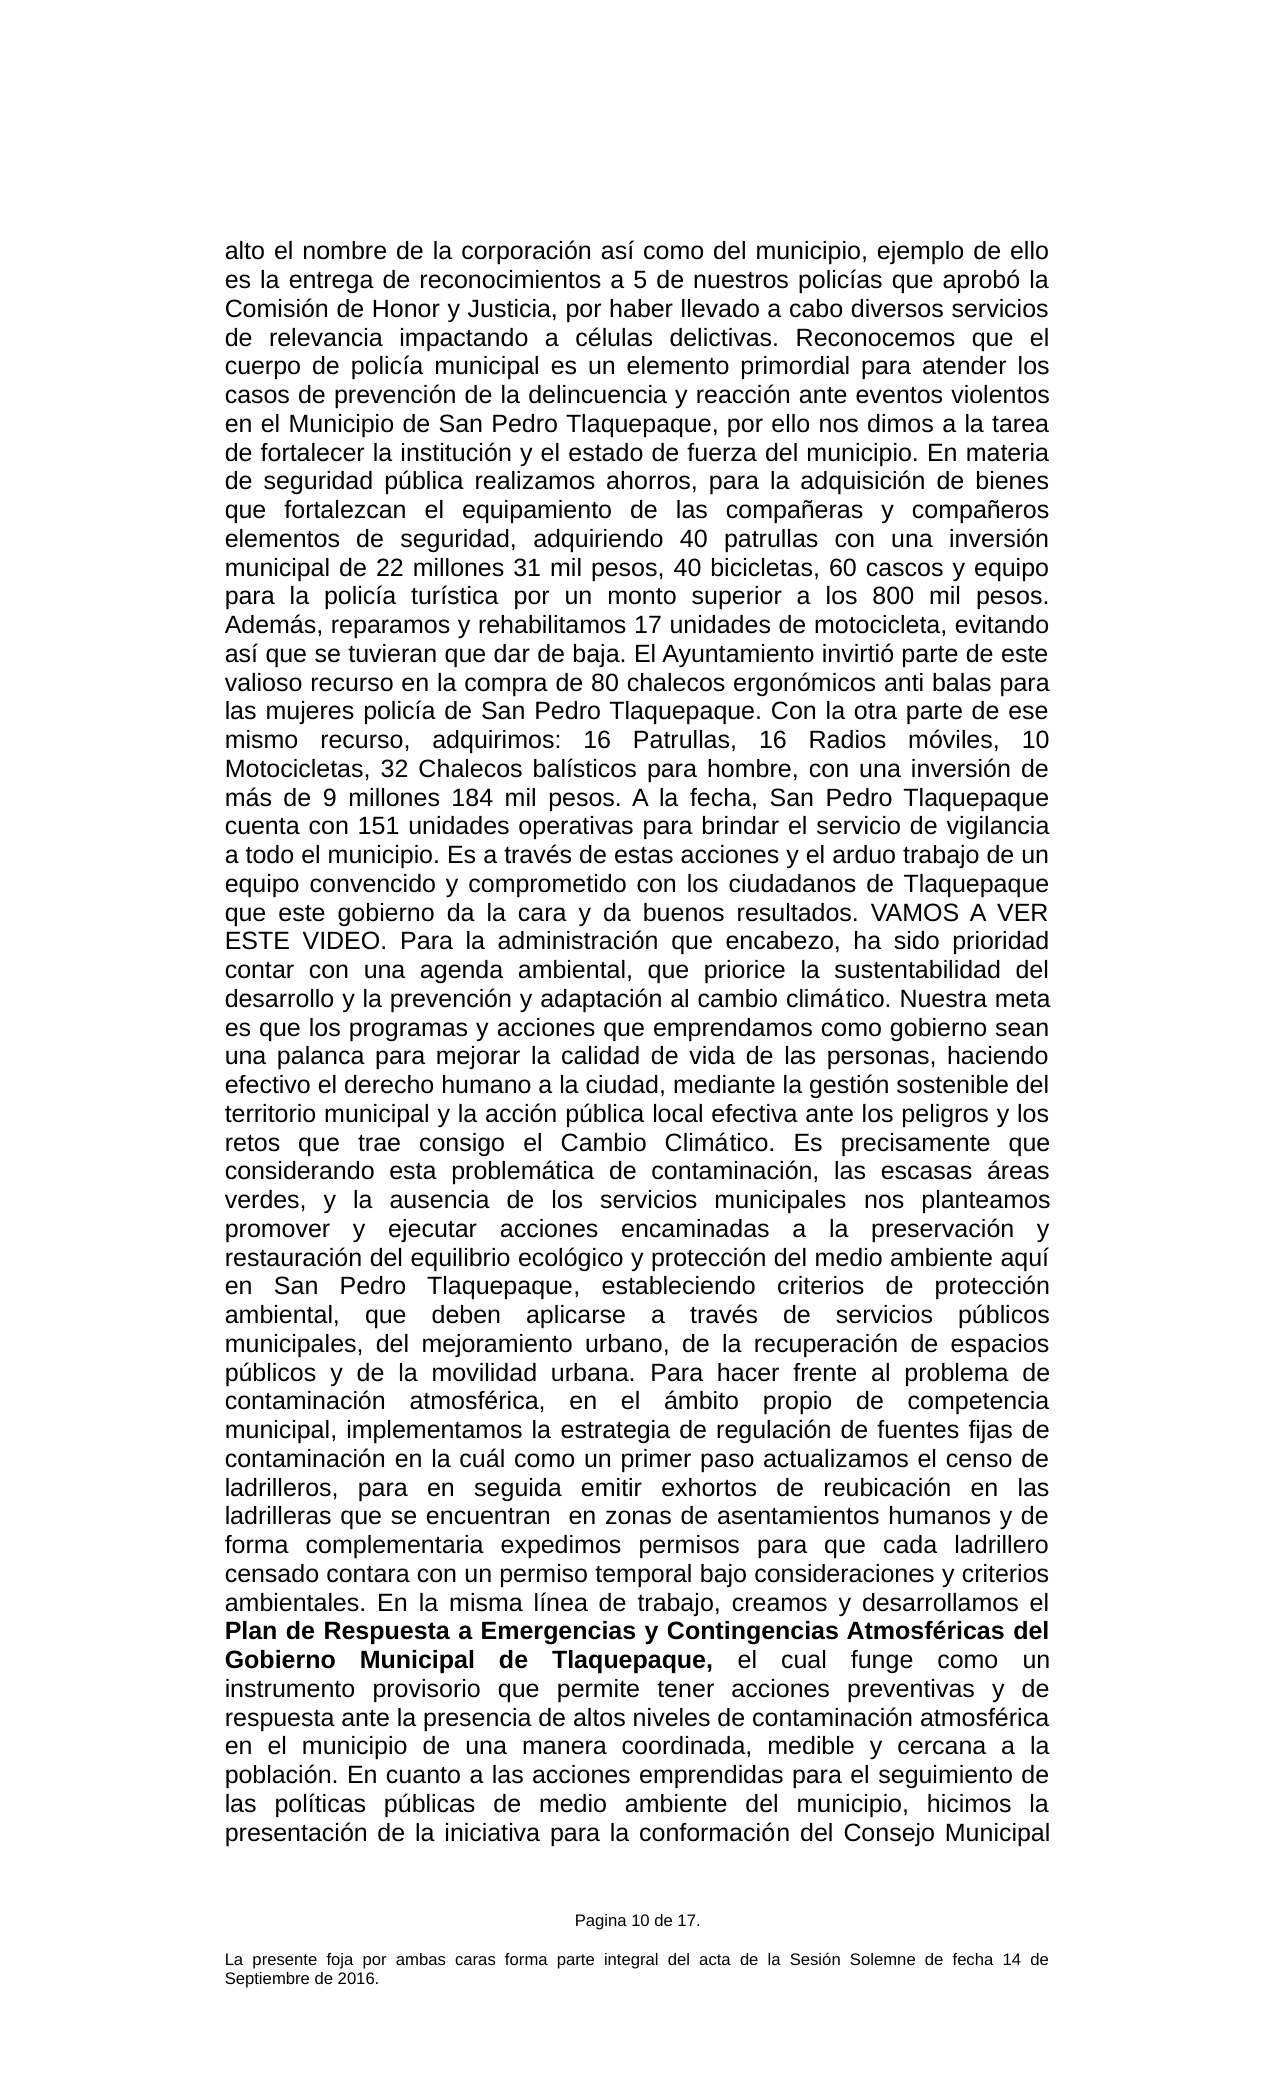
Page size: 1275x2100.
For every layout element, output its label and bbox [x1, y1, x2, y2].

text [224, 236, 1051, 1846]
